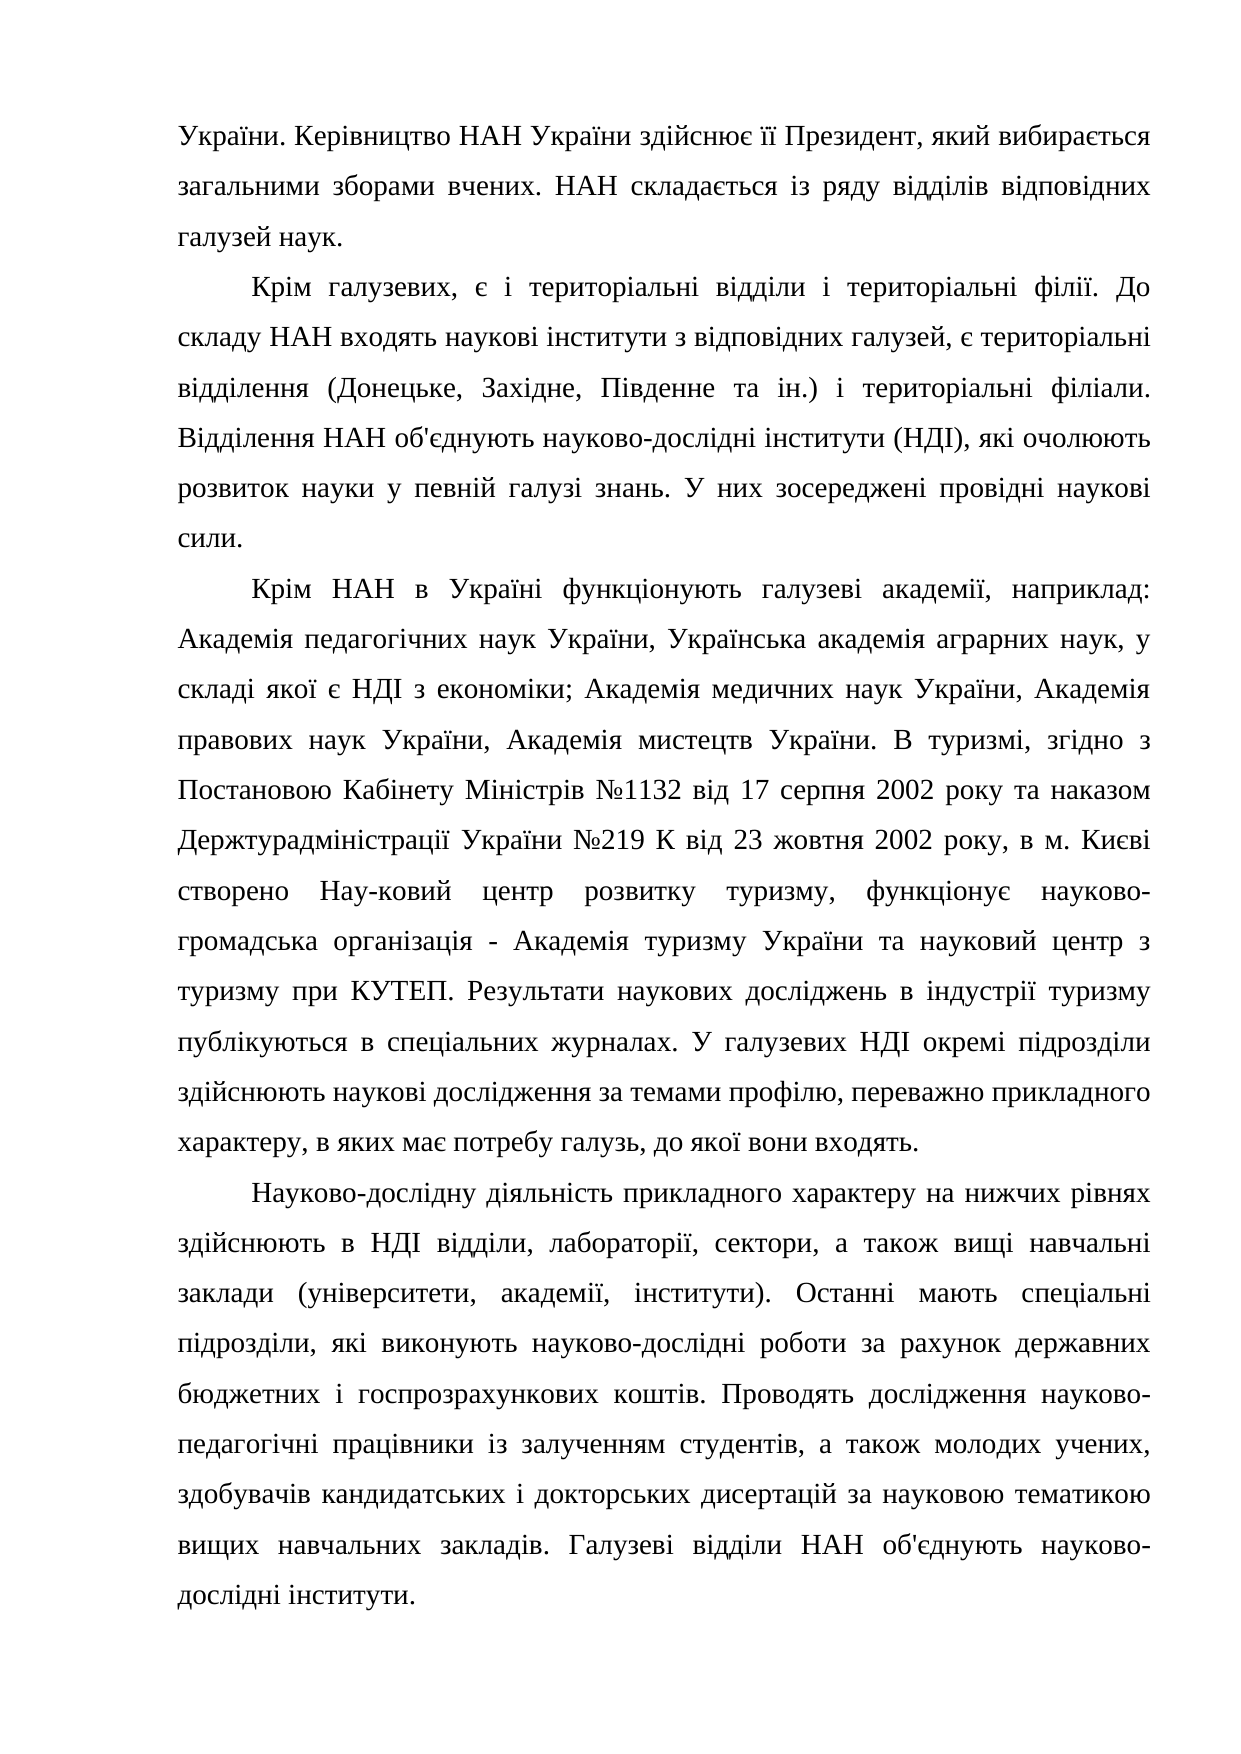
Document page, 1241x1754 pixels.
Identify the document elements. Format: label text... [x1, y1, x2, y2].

text Крім НАН в Україні функціонують галузеві академії, наприклад: Академія педагогічних наук України, Українська академія аграрних наук, у складі якої є НДІ з економіки; Академія медичних наук України, Академія правових наук України, Академія мистецтв України. В туризмі, згідно з Постановою Кабінету Міністрів №1132 від 17 серпня 2002 року та наказом Держтурадміністрації України №219 К від 23 жовтня 2002 року, в м. Києві створено Нау-ковий центр розвитку туризму, функціонує науково-громадська організація - Академія туризму України та науковий центр з туризму при КУТЕП. Результати наукових досліджень в індустрії туризму публікуються в спеціальних журналах. У галузевих НДІ окремі підрозділи здійснюють наукові дослідження за темами профілю, переважно прикладного характеру, в яких має потребу галузь, до якої вони входять. [177, 571, 1152, 1158]
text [177, 118, 1152, 252]
text Науково-дослідну діяльність прикладного характеру на нижчих рівнях здійснюють в НДІ відділи, лабораторії, сектори, а також вищі навчальні заклади (університети, академії, інститути). Останні мають спеціальні підрозділи, які виконують науково-дослідні роботи за рахунок державних бюджетних і госпрозрахункових коштів. Проводять дослідження науково-педагогічні працівники із залученням студентів, а також молодих учених, здобувачів кандидатських і докторських дисертацій за науковою тематикою вищих навчальних закладів. Галузеві відділи НАН об'єднують науково-дослідні інститути. [177, 1175, 1152, 1611]
text Крім галузевих, є і територіальні відділи і територіальні філії. До складу НАН входять наукові інститути з відповідних галузей, є територіальні відділення (Донецьке, Західне, Південне та ін.) і територіальні філіали. Відділення НАН об'єднують науково-дослідні інститути (НДІ), які очолюють розвиток науки у певній галузі знань. У них зосереджені провідні наукові сили. [177, 269, 1152, 554]
